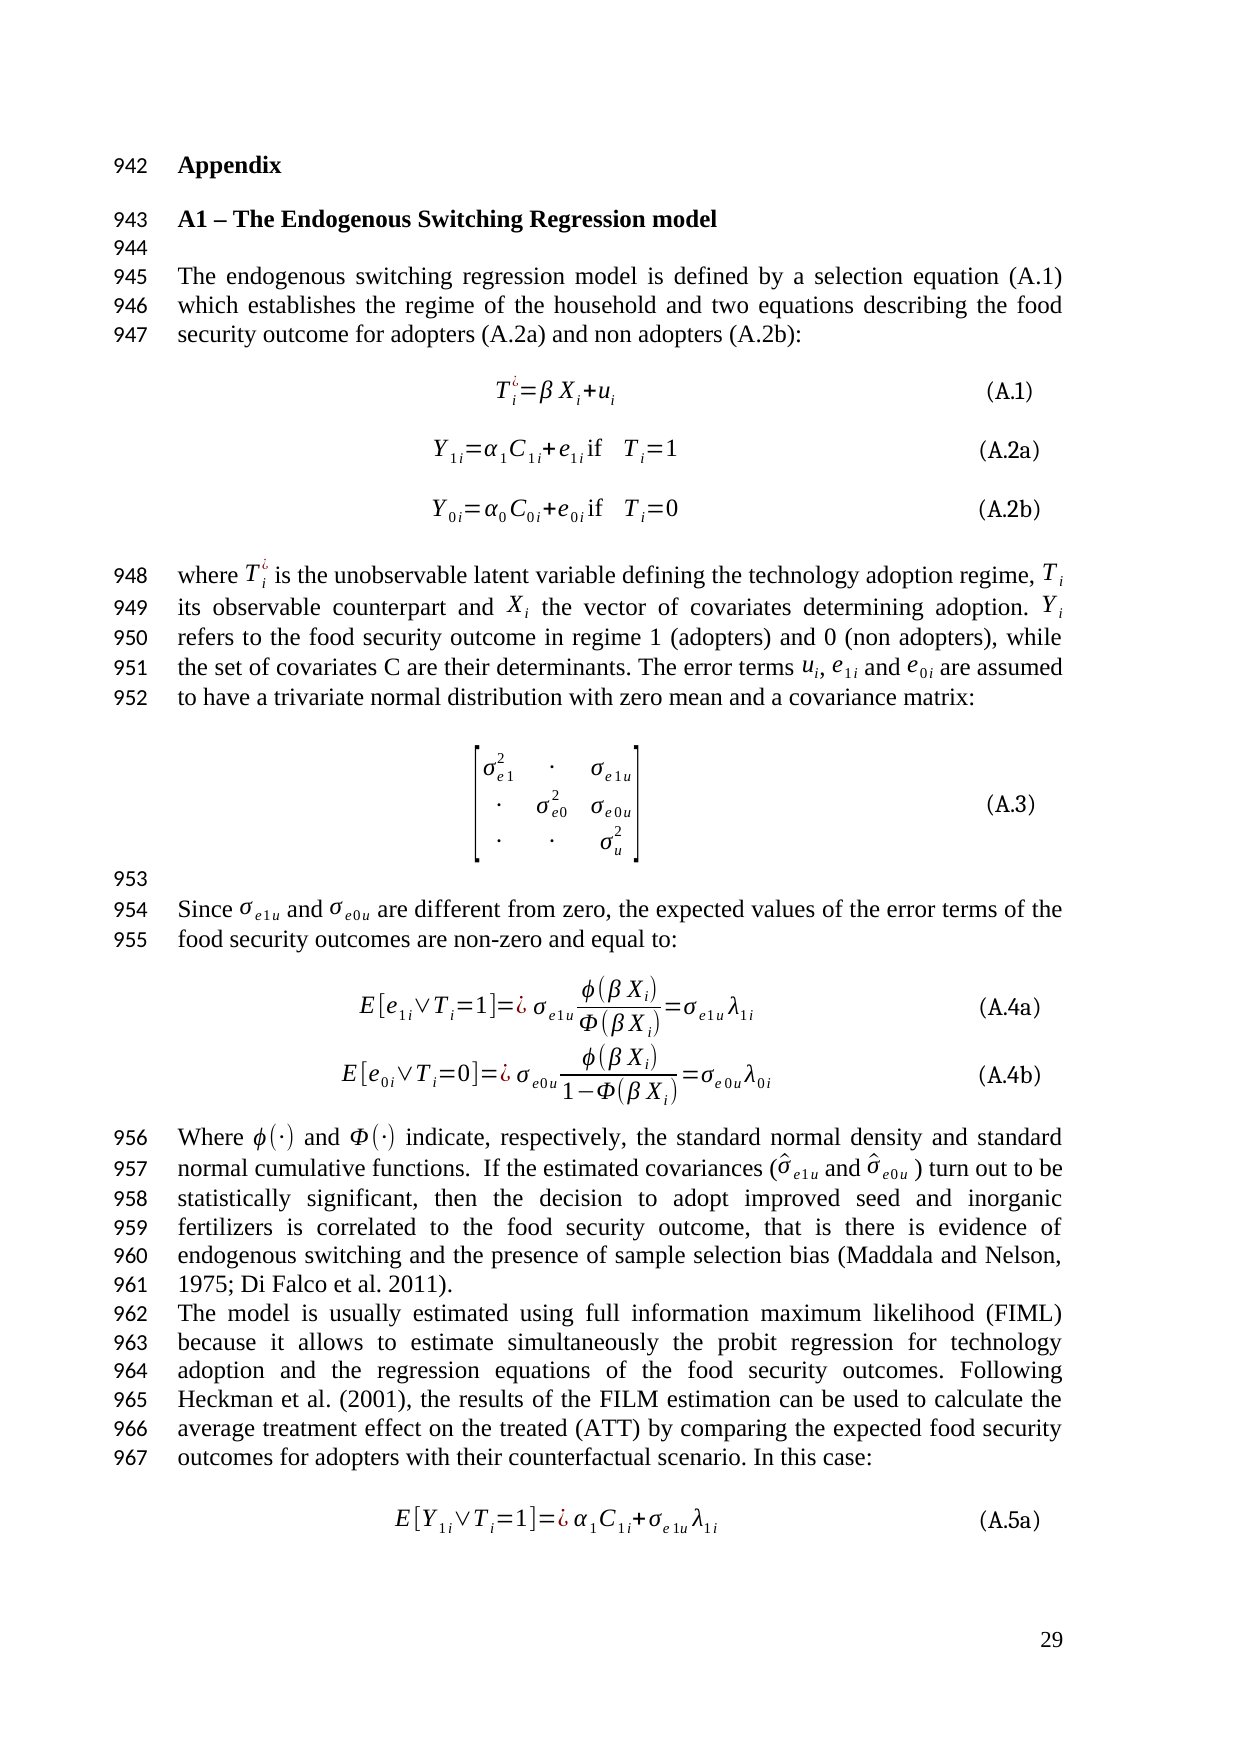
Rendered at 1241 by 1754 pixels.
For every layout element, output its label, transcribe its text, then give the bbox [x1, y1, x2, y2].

table_header [166, 974, 945, 1041]
table_cell [166, 428, 945, 487]
text where is the unobservable latent variable defining the technology adoption regime, its observable counterpart and the vector of covariates determining adoption. refers to the food security outcome in regime 1 (adopters) and 0 (non adopters), while the set of covariates C are their determinants. The error terms , and are assumed to have a trivariate normal distribution with zero mean and a covariance matrix: [177, 558, 1063, 711]
text Since and are different from zero, the expected values of the error terms of the food security outcomes are non-zero and equal to: [177, 893, 1063, 953]
table_cell (A.2b) [945, 487, 1074, 546]
table_header [166, 732, 947, 864]
table_header (A.4a) [945, 974, 1074, 1041]
text Appendix [177, 150, 1063, 179]
text The model is usually estimated using full information maximum likelihood (FIML) because it allows to estimate simultaneously the probit regression for technology adoption and the regression equations of the food security outcomes. Following Heckman et al. (2001), the results of the FILM estimation can be used to calculate the average treatment effect on the treated (ATT) by comparing the expected food security outcomes for adopters with their counterfactual scenario. In this case: [177, 1298, 1063, 1470]
table_cell (A.4b) [945, 1041, 1074, 1109]
table_header [166, 369, 945, 427]
table_cell (A.2a) [945, 428, 1074, 487]
text The endogenous switching regression model is defined by a selection equation (A.1) which establishes the regime of the household and two equations describing the food security outcome for adopters (A.2a) and non adopters (A.2b): [177, 261, 1063, 348]
table_cell [166, 1041, 945, 1109]
text A1 – The Endogenous Switching Regression model [177, 204, 1063, 233]
table_cell [166, 487, 945, 546]
table_header (A.5a) [945, 1491, 1074, 1550]
text Where and indicate, respectively, the standard normal density and standard normal cumulative functions. If the estimated covariances ( and ) turn out to be statistically significant, then the decision to adopt improved seed and inorganic fertilizers is correlated to the food security outcome, that is there is evidence of endogenous switching and the presence of sample selection bias (Maddala and Nelson, 1975; Di Falco et al. 2011). [177, 1121, 1063, 1298]
table_header (A.1) [945, 369, 1074, 427]
table_header [166, 1491, 945, 1550]
table_header (A.3) [947, 732, 1074, 864]
